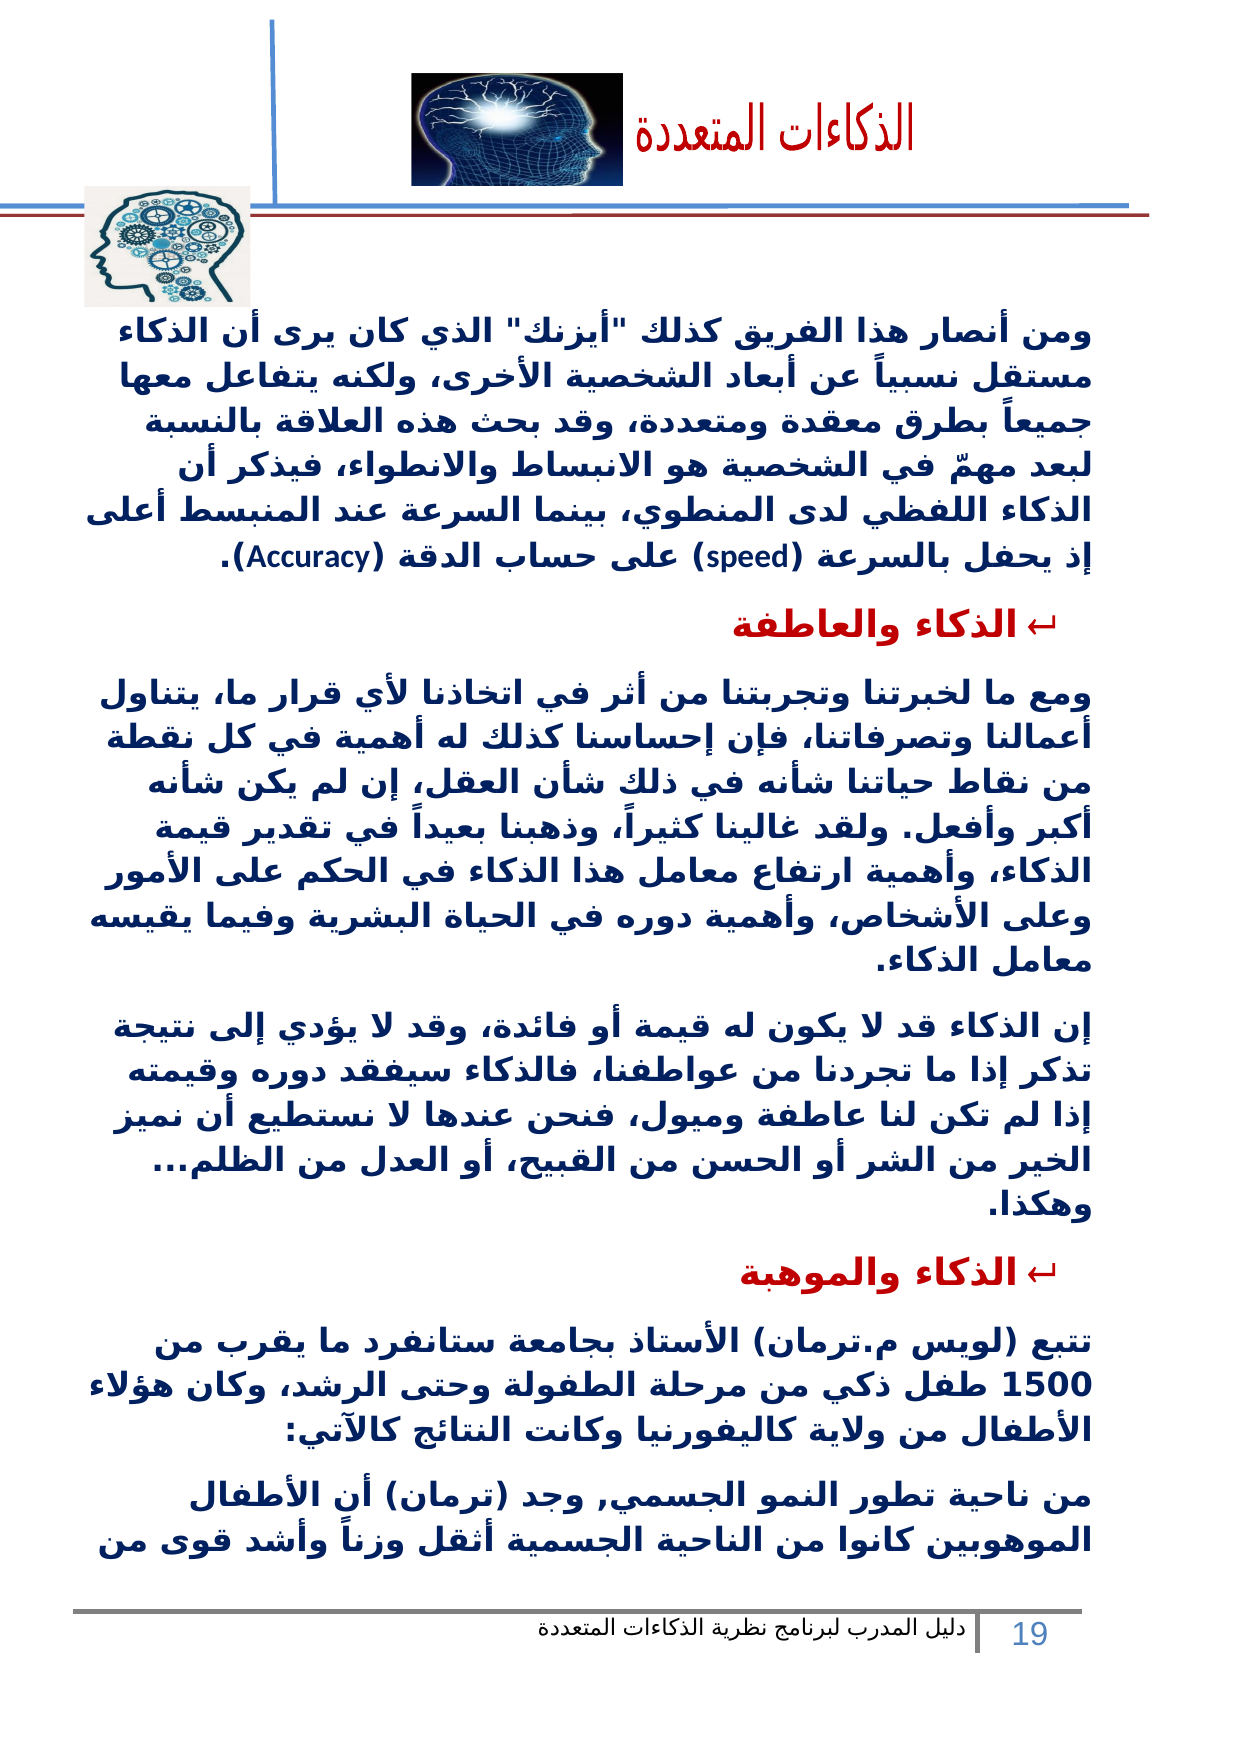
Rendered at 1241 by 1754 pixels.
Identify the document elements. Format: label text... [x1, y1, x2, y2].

text تتبع (لويس م.ترمان) الأستاذ بجامعة ستانفرد ما يقرب من 1500 طفل ذكي من مرحلة الطفولة وحتى الرشد، وكان هؤلاء الأطفال من ولاية كاليفورنيا وكانت النتائج كالآتي: [84, 1321, 1093, 1449]
text إن الذكاء قد لا يكون له قيمة أو فائدة، وقد لا يؤدي إلى نتيجة تذكر إذا ما تجردنا من عواطفنا، فالذكاء سيفقد دوره وقيمته إذا لم تكن لنا عاطفة وميول، فنحن عندها لا نستطيع أن نميز الخير من الشر أو الحسن من القبيح، أو العدل من الظلم... وهكذا. [84, 1006, 1093, 1223]
list الذكاء والموهبة [84, 1250, 1056, 1294]
picture [84, 186, 251, 307]
list الذكاء والعاطفة [84, 602, 1056, 646]
text ومن أنصار هذا الفريق كذلك "أيزنك" الذي كان يرى أن الذكاء مستقل نسبياً عن أبعاد الشخصية الأخرى، ولكنه يتفاعل معها جميعاً بطرق معقدة ومتعددة، وقد بحث هذه العلاقة بالنسبة لبعد مهمّ في الشخصية هو الانبساط والانطواء، فيذكر أن الذكاء اللفظي لدى المنطوي، بينما السرعة عند المنبسط أعلى إذ يحفل بالسرعة (speed) على حساب الدقة (Accuracy). [84, 312, 1093, 576]
picture [411, 73, 623, 186]
text ومع ما لخبرتنا وتجربتنا من أثر في اتخاذنا لأي قرار ما، يتناول أعمالنا وتصرفاتنا، فإن إحساسنا كذلك له أهمية في كل نقطة من نقاط حياتنا شأنه في ذلك شأن العقل، إن لم يكن شأنه أكبر وأفعل. ولقد غالينا كثيراً، وذهبنا بعيداً في تقدير قيمة الذكاء، وأهمية ارتفاع معامل هذا الذكاء في الحكم على الأمور وعلى الأشخاص، وأهمية دوره في الحياة البشرية وفيما يقيسه معامل الذكاء. [84, 673, 1093, 980]
